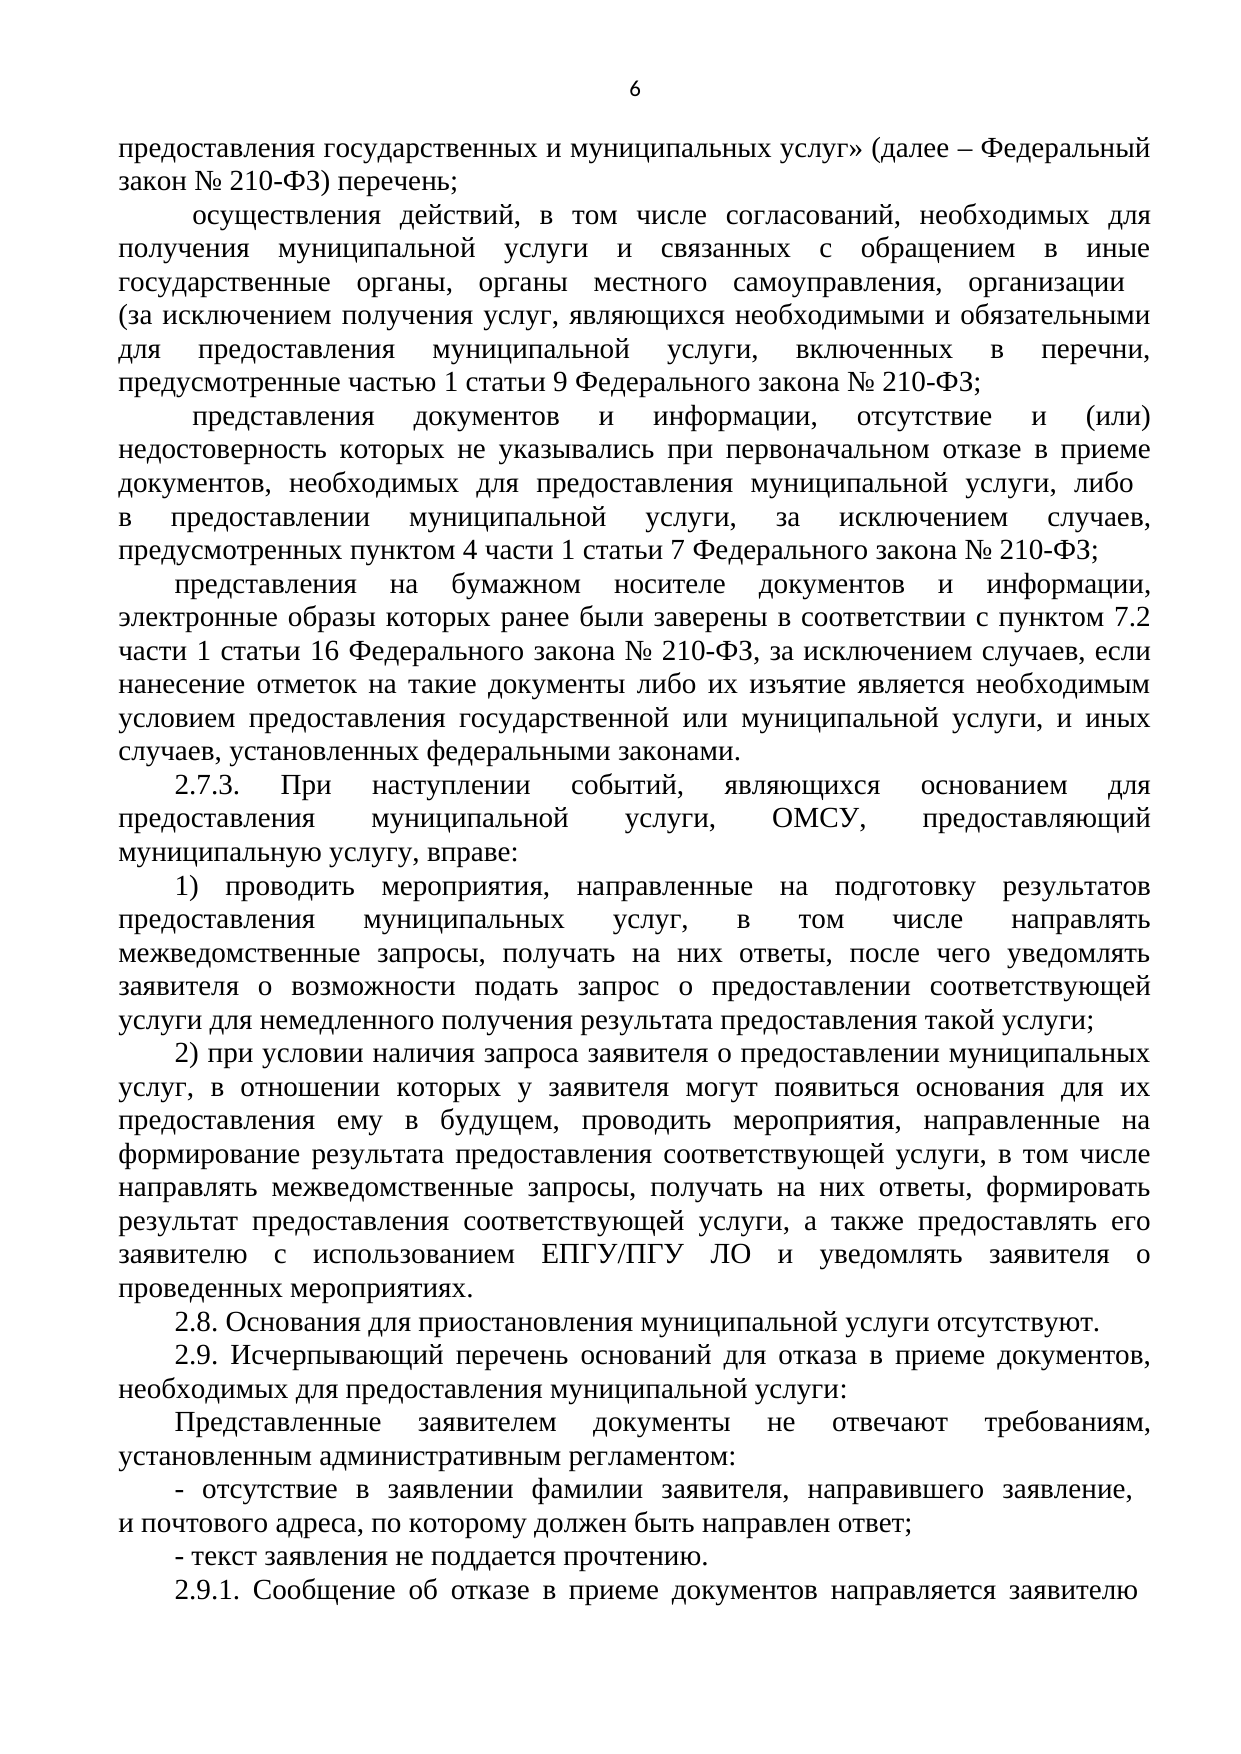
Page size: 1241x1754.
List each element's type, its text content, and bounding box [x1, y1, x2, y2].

text - текст заявления не поддается прочтению. [118, 1538, 1152, 1572]
text 1) проводить мероприятия, направленные на подготовку результатов предоставления муниципальных услуг, в том числе направлять межведомственные запросы, получать на них ответы, после чего уведомлять заявителя о возможности подать запрос о предоставлении соответствующей услуги для немедленного получения результата предоставления такой услуги; [118, 868, 1152, 1035]
text - отсутствие в заявлении фамилии заявителя, направившего заявление, и почтового адреса, по которому должен быть направлен ответ; [118, 1471, 1152, 1538]
text 2.8. Основания для приостановления муниципальной услуги отсутствуют. [118, 1304, 1152, 1337]
text 2) при условии наличия запроса заявителя о предоставлении муниципальных услуг, в отношении которых у заявителя могут появиться основания для их предоставления ему в будущем, проводить мероприятия, направленные на формирование результата предоставления соответствующей услуги, в том числе направлять межведомственные запросы, получать на них ответы, формировать результат предоставления соответствующей услуги, а также предоставлять его заявителю с использованием ЕПГУ/ПГУ ЛО и уведомлять заявителя о проведенных мероприятиях. [118, 1035, 1152, 1304]
text осуществления действий, в том числе согласований, необходимых для получения муниципальной услуги и связанных с обращением в иные государственные органы, органы местного самоуправления, организации (за исключением получения услуг, являющихся необходимыми и обязательными для предоставления муниципальной услуги, включенных в перечни, предусмотренные частью 1 статьи 9 Федерального закона № 210-ФЗ; [118, 197, 1152, 398]
text представления на бумажном носителе документов и информации, электронные образы которых ранее были заверены в соответствии с пунктом 7.2 части 1 статьи 16 Федерального закона № 210-ФЗ, за исключением случаев, если нанесение отметок на такие документы либо их изъятие является необходимым условием предоставления государственной или муниципальной услуги, и иных случаев, установленных федеральными законами. [118, 566, 1152, 767]
text 2.7.3. При наступлении событий, являющихся основанием для предоставления муниципальной услуги, ОМСУ, предоставляющий муниципальную услугу, вправе: [118, 767, 1152, 868]
text Представленные заявителем документы не отвечают требованиям, установленным административным регламентом: [118, 1404, 1152, 1471]
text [118, 1572, 1152, 1606]
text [118, 130, 1152, 197]
text 2.9. Исчерпывающий перечень оснований для отказа в приеме документов, необходимых для предоставления муниципальной услуги: [118, 1337, 1152, 1404]
text представления документов и информации, отсутствие и (или) недостоверность которых не указывались при первоначальном отказе в приеме документов, необходимых для предоставления муниципальной услуги, либо в предоставлении муниципальной услуги, за исключением случаев, предусмотренных пунктом 4 части 1 статьи 7 Федерального закона № 210-ФЗ; [118, 398, 1152, 566]
